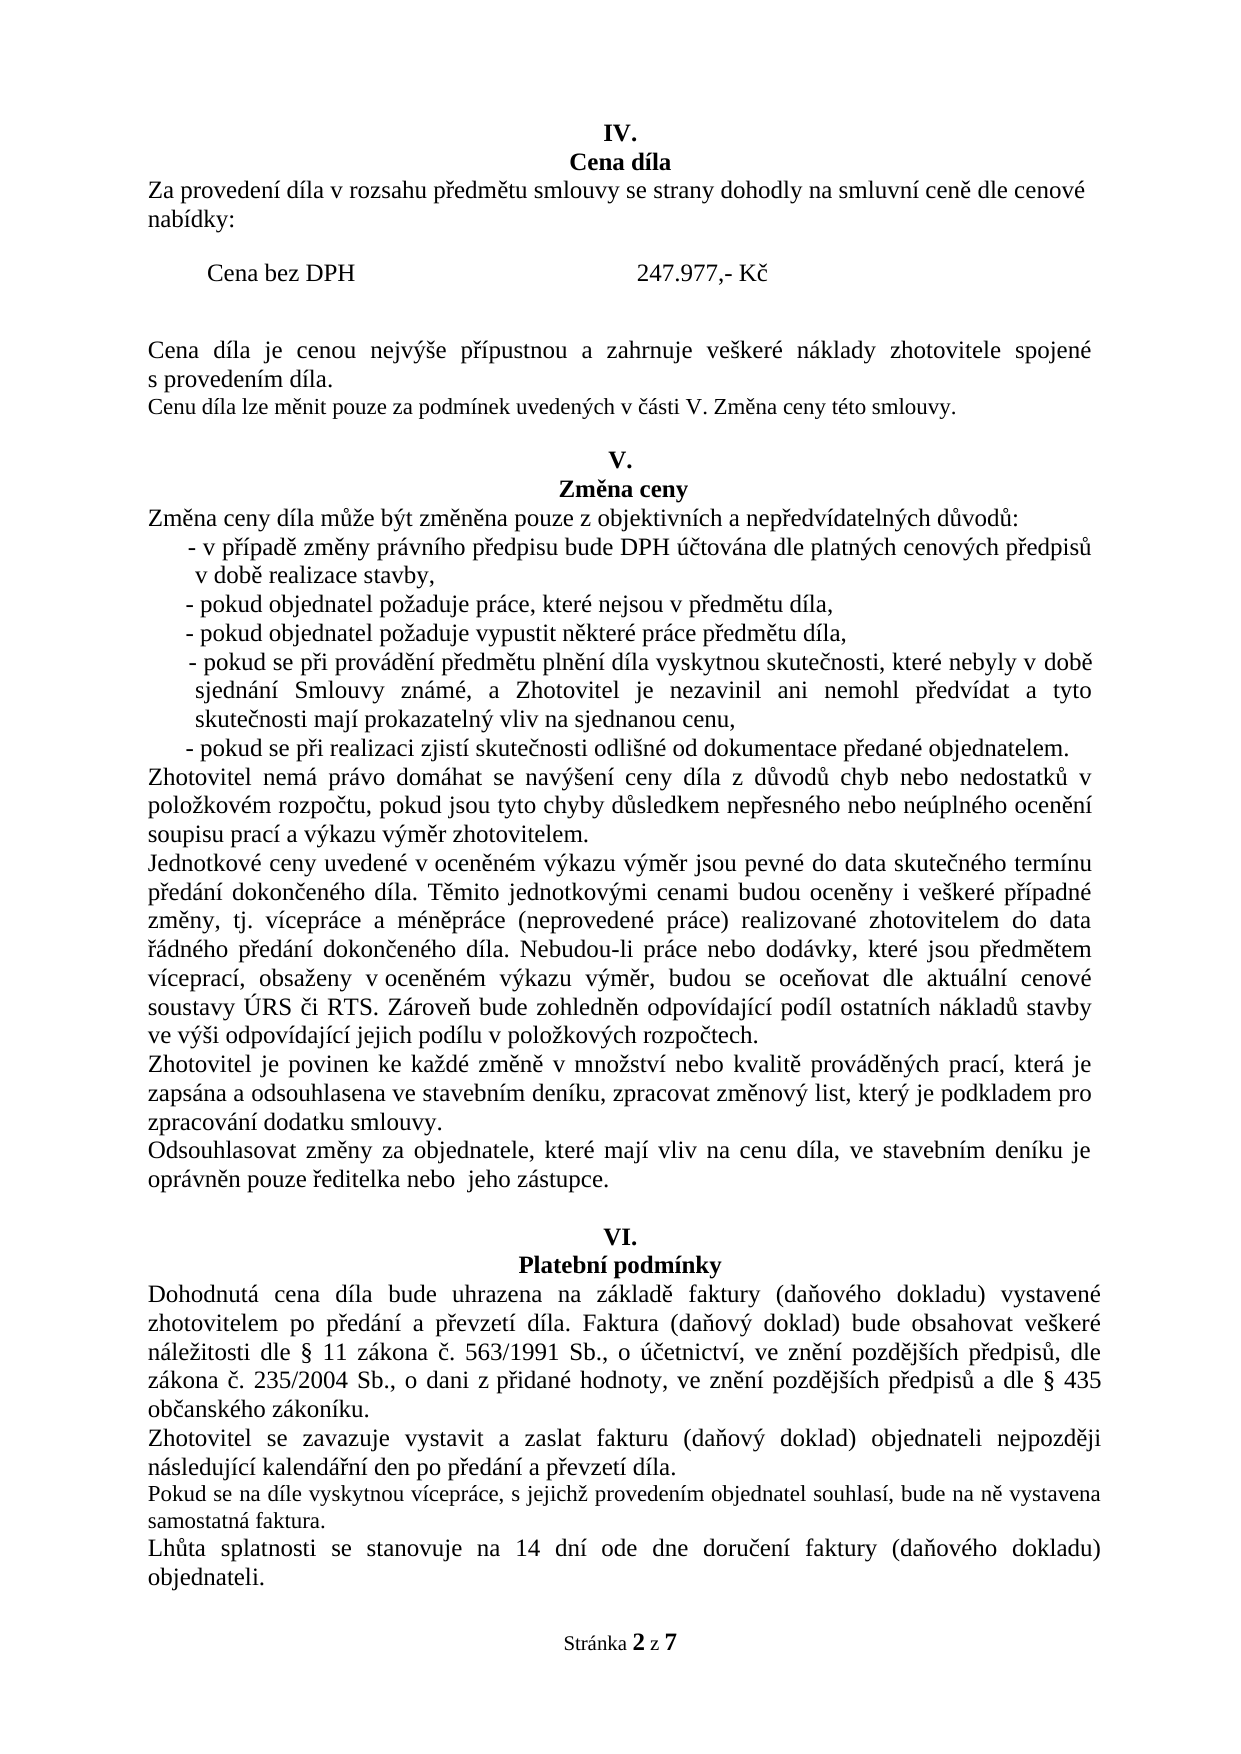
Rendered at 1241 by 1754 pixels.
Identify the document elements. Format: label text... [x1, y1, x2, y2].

text IV. [148, 118, 1092, 147]
text - pokud objednatel požaduje práce, které nejsou v předmětu díla, [148, 589, 1092, 618]
text Zhotovitel nemá právo domáhat se navýšení ceny díla z důvodů chyb nebo nedostatků v položkovém rozpočtu, pokud jsou tyto chyby důsledkem nepřesného nebo neúplného ocenění soupisu prací a výkazu výměr zhotovitelem. [148, 762, 1092, 848]
text Cena bez DPH 247.977,- Kč [148, 258, 1092, 287]
text V. [148, 445, 1092, 474]
text Zhotovitel je povinen ke každé změně v množství nebo kvalitě prováděných prací, která je zapsána a odsouhlasena ve stavebním deníku, zpracovat změnový list, který je podkladem pro zpracování dodatku smlouvy. [148, 1049, 1092, 1135]
text - pokud se při provádění předmětu plnění díla vyskytnou skutečnosti, které nebyly v době sjednání Smlouvy známé, a Zhotovitel je nezavinil ani nemohl předvídat a tyto skutečnosti mají prokazatelný vliv na sjednanou cenu, [148, 647, 1092, 733]
text Za provedení díla v rozsahu předmětu smlouvy se strany dohodly na smluvní ceně dle cenové nabídky: [148, 176, 1092, 233]
text Cenu díla lze měnit pouze za podmínek uvedených v části V. Změna ceny této smlouvy. [148, 393, 1092, 419]
text Odsouhlasovat změny za objednatele, které mají vliv na cenu díla, ve stavebním deníku je oprávněn pouze ředitelka nebo jeho zástupce. [148, 1135, 1092, 1193]
text - pokud se při realizaci zjistí skutečnosti odlišné od dokumentace předané objednatelem. [148, 733, 1092, 762]
text Platební podmínky [148, 1250, 1092, 1279]
text Lhůta splatnosti se stanovuje na 14 dní ode dne doručení faktury (daňového dokladu) objednateli. [148, 1533, 1102, 1591]
text Dohodnutá cena díla bude uhrazena na základě faktury (daňového dokladu) vystavené zhotovitelem po předání a převzetí díla. Faktura (daňový doklad) bude obsahovat veškeré náležitosti dle § 11 zákona č. 563/1991 Sb., o účetnictví, ve znění pozdějších předpisů, dle zákona č. 235/2004 Sb., o dani z přidané hodnoty, ve znění pozdějších předpisů a dle § 435 občanského zákoníku. [148, 1279, 1102, 1423]
text Změna ceny [148, 474, 1092, 503]
text - pokud objednatel požaduje vypustit některé práce předmětu díla, [148, 618, 1092, 647]
text - v případě změny právního předpisu bude DPH účtována dle platných cenových předpisů v době realizace stavby, [148, 532, 1092, 589]
text VI. [148, 1222, 1092, 1250]
text Cena díla je cenou nejvýše přípustnou a zahrnuje veškeré náklady zhotovitele spojené s provedením díla. [148, 335, 1092, 393]
text Zhotovitel se zavazuje vystavit a zaslat fakturu (daňový doklad) objednateli nejpozději následující kalendářní den po předání a převzetí díla. [148, 1423, 1102, 1480]
text Jednotkové ceny uvedené v oceněném výkazu výměr jsou pevné do data skutečného termínu předání dokončeného díla. Těmito jednotkovými cenami budou oceněny i veškeré případné změny, tj. vícepráce a méněpráce (neprovedené práce) realizované zhotovitelem do data řádného předání dokončeného díla. Nebudou-li práce nebo dodávky, které jsou předmětem víceprací, obsaženy v oceněném výkazu výměr, budou se oceňovat dle aktuální cenové soustavy ÚRS či RTS. Zároveň bude zohledněn odpovídající podíl ostatních nákladů stavby ve výši odpovídající jejich podílu v položkových rozpočtech. [148, 848, 1092, 1049]
text Cena díla [148, 147, 1092, 176]
text Změna ceny díla může být změněna pouze z objektivních a nepředvídatelných důvodů: [148, 503, 1092, 532]
text Pokud se na díle vyskytnou vícepráce, s jejichž provedením objednatel souhlasí, bude na ně vystavena samostatná faktura. [148, 1480, 1102, 1533]
